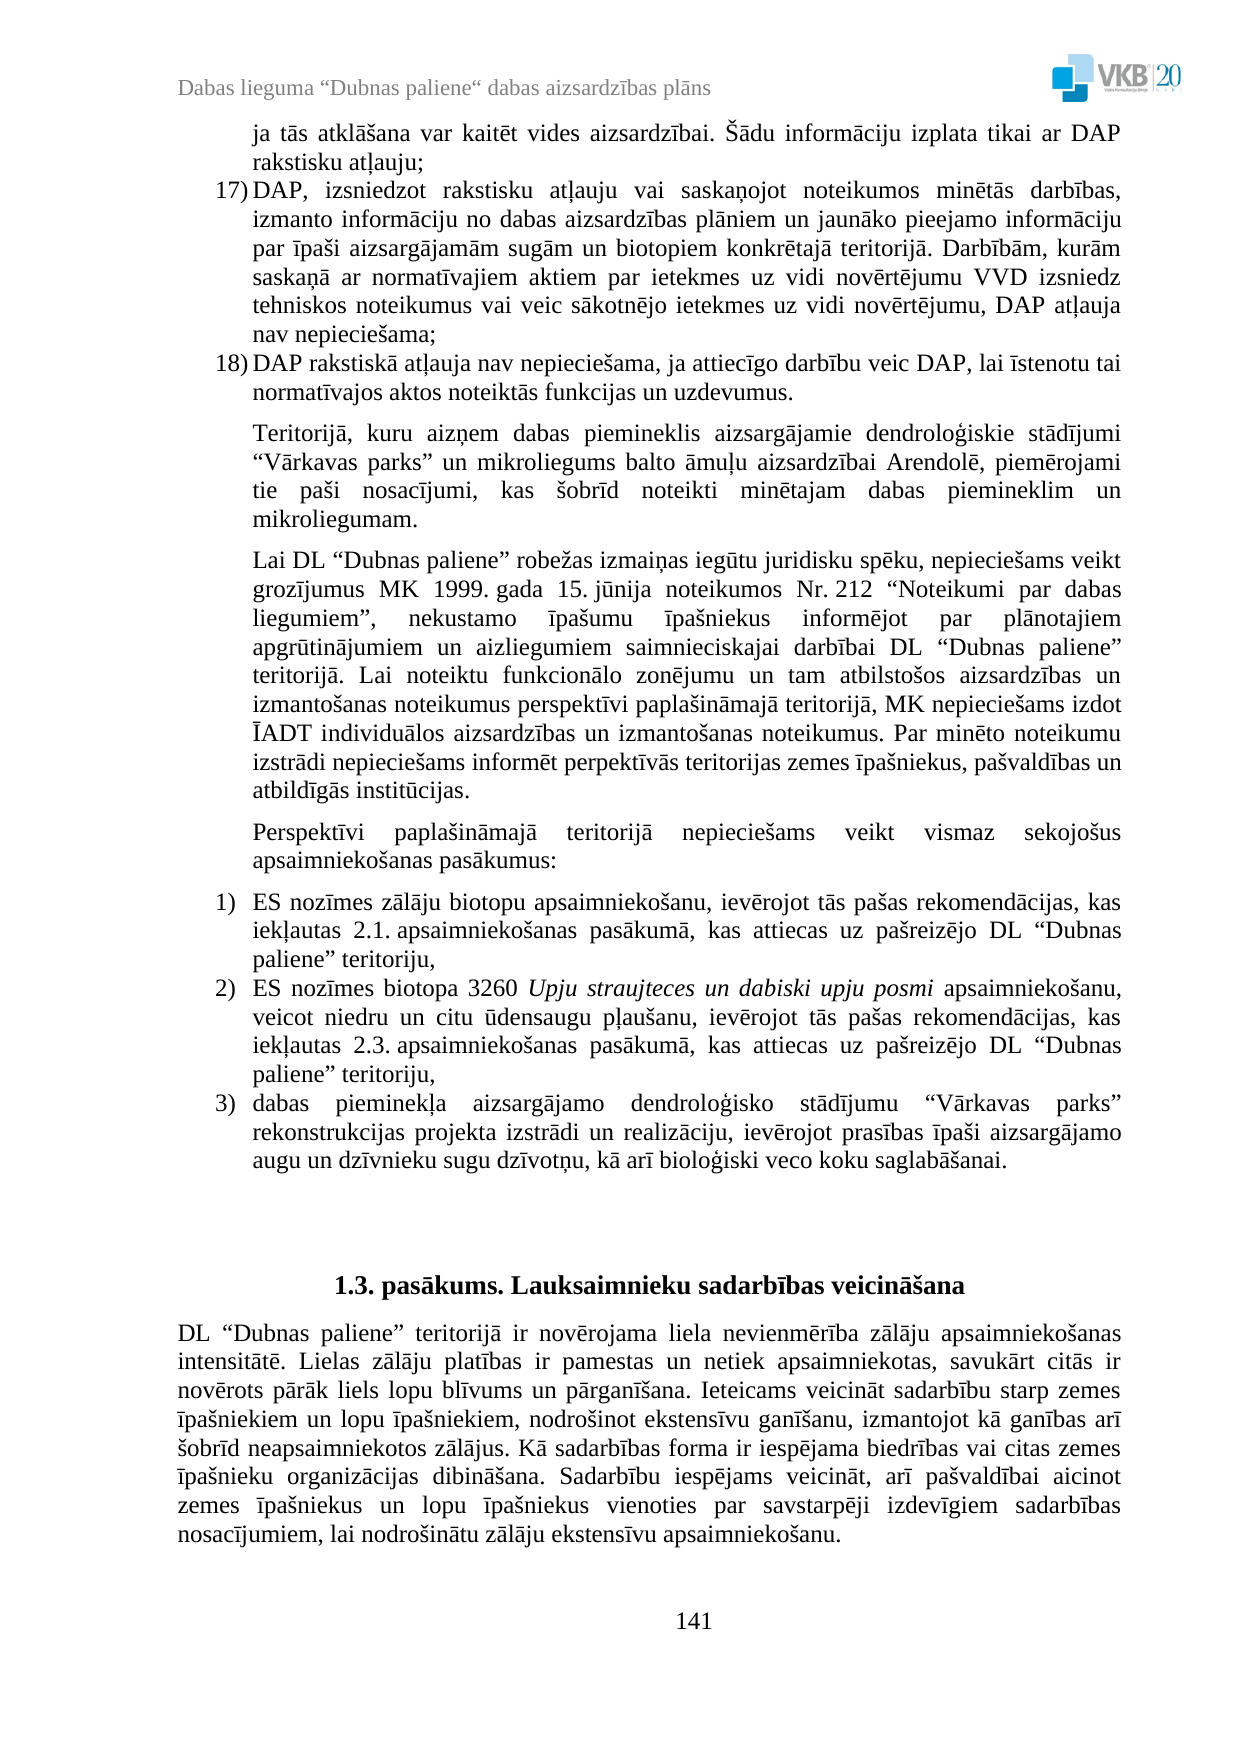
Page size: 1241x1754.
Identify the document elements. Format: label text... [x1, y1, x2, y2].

text Perspektīvi paplašināmajā teritorijā nepieciešams veikt vismaz sekojošus apsaimniekošanas pasākumus: [252, 817, 1122, 874]
list DL “Dubnas paliene” teritorijā ir novērojama liela nevienmērība zālāju apsaimniekošanas intensitātē. Lielas zālāju platības ir pamestas un netiek apsaimniekotas, savukārt citās ir novērots pārāk liels lopu blīvums un pārganīšana. Ieteicams veicināt sadarbību starp zemes īpašniekiem un lopu īpašniekiem, nodrošinot ekstensīvu ganīšanu, izmantojot kā ganības arī šobrīd neapsaimniekotos zālājus. Kā sadarbības forma ir iespējama biedrības vai citas zemes īpašnieku organizācijas dibināšana. Sadarbību iespējams veicināt, arī pašvaldībai aicinot zemes īpašniekus un lopu īpašniekus vienoties par savstarpēji izdevīgiem sadarbības nosacījumiem, lai nodrošinātu zālāju ekstensīvu apsaimniekošanu. [177, 1318, 1122, 1548]
picture [1052, 54, 1181, 102]
list dabas pieminekļa aizsargājamo dendroloģisko stādījumu “Vārkavas parks” rekonstrukcijas projekta izstrādi un realizāciju, ievērojot prasības īpaši aizsargājamo augu un dzīvnieku sugu dzīvotņu, kā arī bioloģiski veco koku saglabāšanai. [215, 1088, 1122, 1174]
list DAP, izsniedzot rakstisku atļauju vai saskaņojot noteikumos minētās darbības, izmanto informāciju no dabas aizsardzības plāniem un jaunāko pieejamo informāciju par īpaši aizsargājamām sugām un biotopiem konkrētajā teritorijā. Darbībām, kurām saskaņā ar normatīvajiem aktiem par ietekmes uz vidi novērtējumu VVD izsniedz tehniskos noteikumus vai veic sākotnējo ietekmes uz vidi novērtējumu, DAP atļauja nav nepieciešama; [215, 176, 1122, 348]
list 1.3. pasākums. Lauksaimnieku sadarbības veicināšana [177, 1269, 1122, 1301]
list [215, 118, 1122, 176]
list ES nozīmes biotopa 3260 Upju straujteces un dabiski upju posmi apsaimniekošanu, veicot niedru un citu ūdensaugu pļaušanu, ievērojot tās pašas rekomendācijas, kas iekļautas 2.3. apsaimniekošanas pasākumā, kas attiecas uz pašreizējo DL “Dubnas paliene” teritoriju, [215, 973, 1122, 1088]
text Teritorijā, kuru aizņem dabas piemineklis aizsargājamie dendroloģiskie stādījumi “Vārkavas parks” un mikroliegums balto āmuļu aizsardzībai Arendolē, piemērojami tie paši nosacījumi, kas šobrīd noteikti minētajam dabas piemineklim un mikroliegumam. [252, 418, 1122, 533]
text Lai DL “Dubnas paliene” robežas izmaiņas iegūtu juridisku spēku, nepieciešams veikt grozījumus MK 1999. gada 15. jūnija noteikumos Nr. 212 “Noteikumi par dabas liegumiem”, nekustamo īpašumu īpašniekus informējot par plānotajiem apgrūtinājumiem un aizliegumiem saimnieciskajai darbībai DL “Dubnas paliene” teritorijā. Lai noteiktu funkcionālo zonējumu un tam atbilstošos aizsardzības un izmantošanas noteikumus perspektīvi paplašināmajā teritorijā, MK nepieciešams izdot ĪADT individuālos aizsardzības un izmantošanas noteikumus. Par minēto noteikumu izstrādi nepieciešams informēt perpektīvās teritorijas zemes īpašniekus, pašvaldības un atbildīgās institūcijas. [252, 546, 1122, 804]
list ES nozīmes zālāju biotopu apsaimniekošanu, ievērojot tās pašas rekomendācijas, kas iekļautas 2.1. apsaimniekošanas pasākumā, kas attiecas uz pašreizējo DL “Dubnas paliene” teritoriju, [215, 887, 1122, 973]
list DAP rakstiskā atļauja nav nepieciešama, ja attiecīgo darbību veic DAP, lai īstenotu tai normatīvajos aktos noteiktās funkcijas un uzdevumus. [215, 348, 1122, 406]
